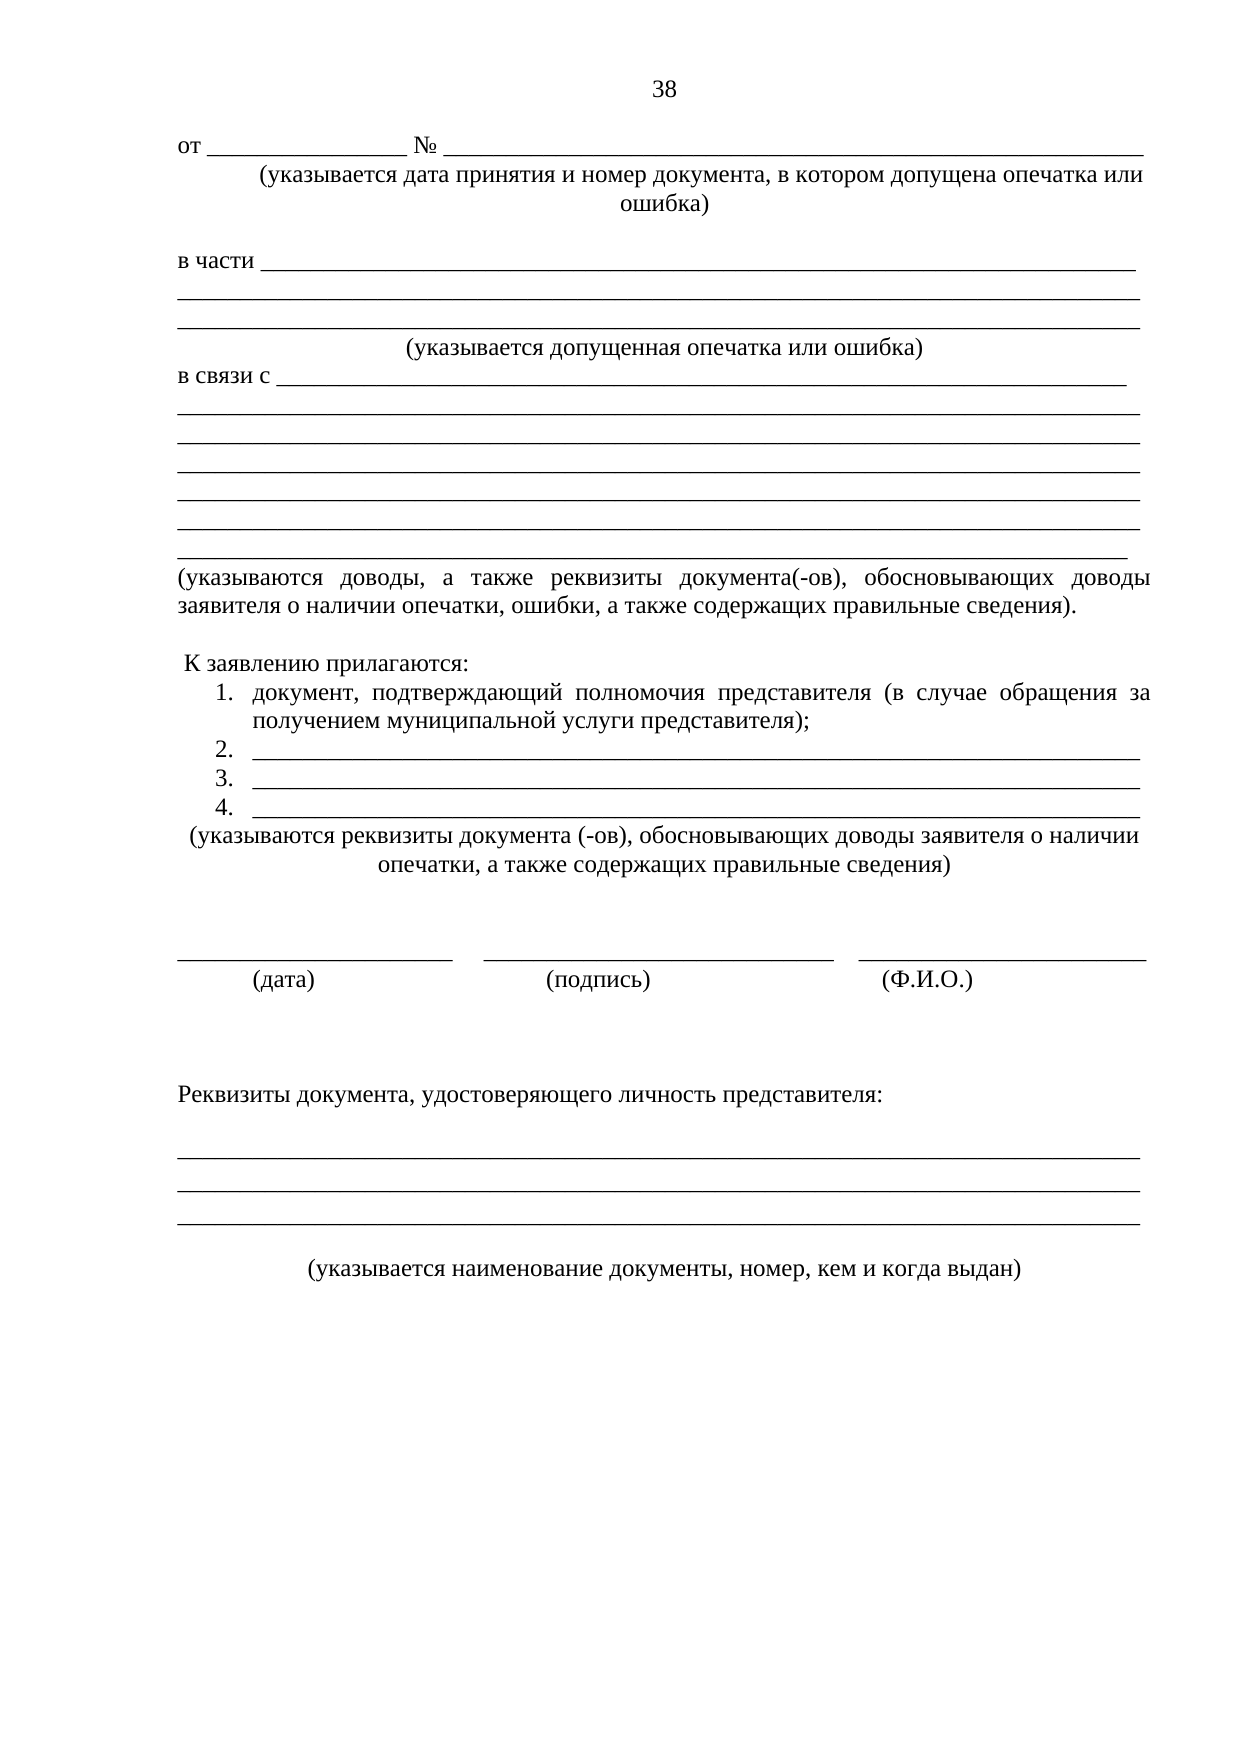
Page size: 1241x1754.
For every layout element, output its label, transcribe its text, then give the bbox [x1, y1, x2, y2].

text (указываются доводы, а также реквизиты документа(-ов), обосновывающих доводы заявителя о наличии опечатки, ошибки, а также содержащих правильные сведения). [177, 562, 1152, 619]
text Реквизиты документа, удостоверяющего личность представителя: [177, 1079, 1152, 1108]
text __________________________________________________________________________________________________________________________________________________________ [177, 274, 1152, 332]
text (указывается наименование документы, номер, кем и когда выдан) [177, 1253, 1152, 1282]
text (указываются реквизиты документа (-ов), обосновывающих доводы заявителя о наличии опечатки, а также содержащих правильные сведения) [177, 821, 1152, 878]
list документ, подтверждающий полномочия представителя (в случае обращения за получением муниципальной услуги представителя); [215, 677, 1152, 734]
text в связи с ____________________________________________________________________ [177, 361, 1152, 389]
text ______________________ ____________________________ _______________________ [177, 936, 1152, 964]
text _____________________________________________________________________________ [177, 389, 1152, 418]
list _______________________________________________________________________ [215, 763, 1152, 792]
text (указывается дата принятия и номер документа, в котором допущена опечатка или ошибка) [177, 159, 1152, 217]
text К заявлению прилагаются: [177, 648, 1152, 677]
list _______________________________________________________________________ [215, 792, 1152, 821]
text ________________________________________________________________________________________________________________________________________________________________________________________________________________________________________________________________________________________________________________________________________________________________________________________________ [177, 418, 1152, 562]
text от ________________ № ________________________________________________________ [177, 131, 1152, 159]
text _______________________________________________________________________________________________________________________________________________________________________________________________________________________________________ [177, 1133, 1152, 1228]
list _______________________________________________________________________ [215, 734, 1152, 763]
text (дата) (подпись) (Ф.И.О.) [177, 964, 1152, 993]
text в части ______________________________________________________________________ [177, 246, 1152, 274]
text (указывается допущенная опечатка или ошибка) [177, 332, 1152, 361]
